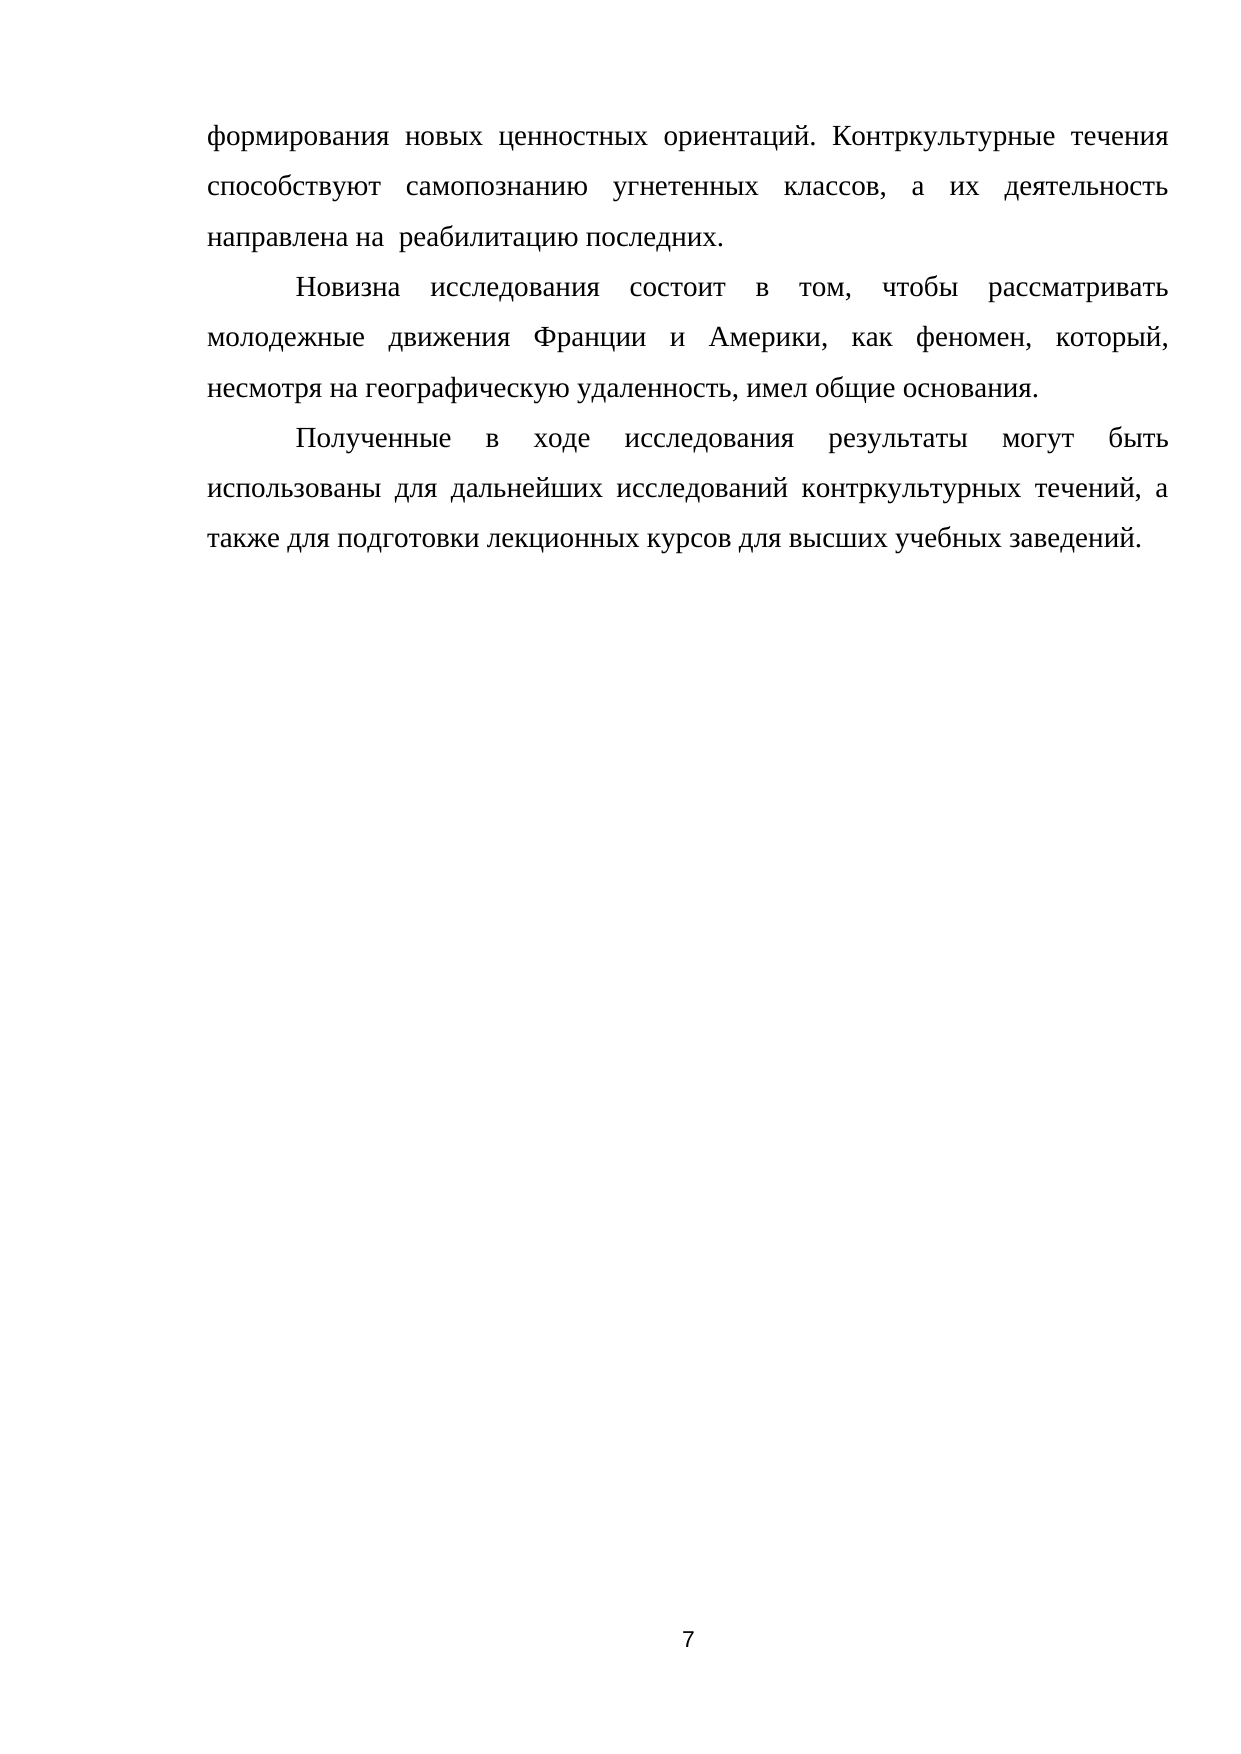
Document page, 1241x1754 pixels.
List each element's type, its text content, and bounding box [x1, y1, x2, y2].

text Полученные в ходе исследования результаты могут быть использованы для дальнейших исследований контркультурных течений, а также для подготовки лекционных курсов для высших учебных заведений. [207, 420, 1169, 554]
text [207, 118, 1169, 252]
text Новизна исследования состоит в том, чтобы рассматривать молодежные движения Франции и Америки, как феномен, который, несмотря на географическую удаленность, имел общие основания. [207, 269, 1169, 403]
